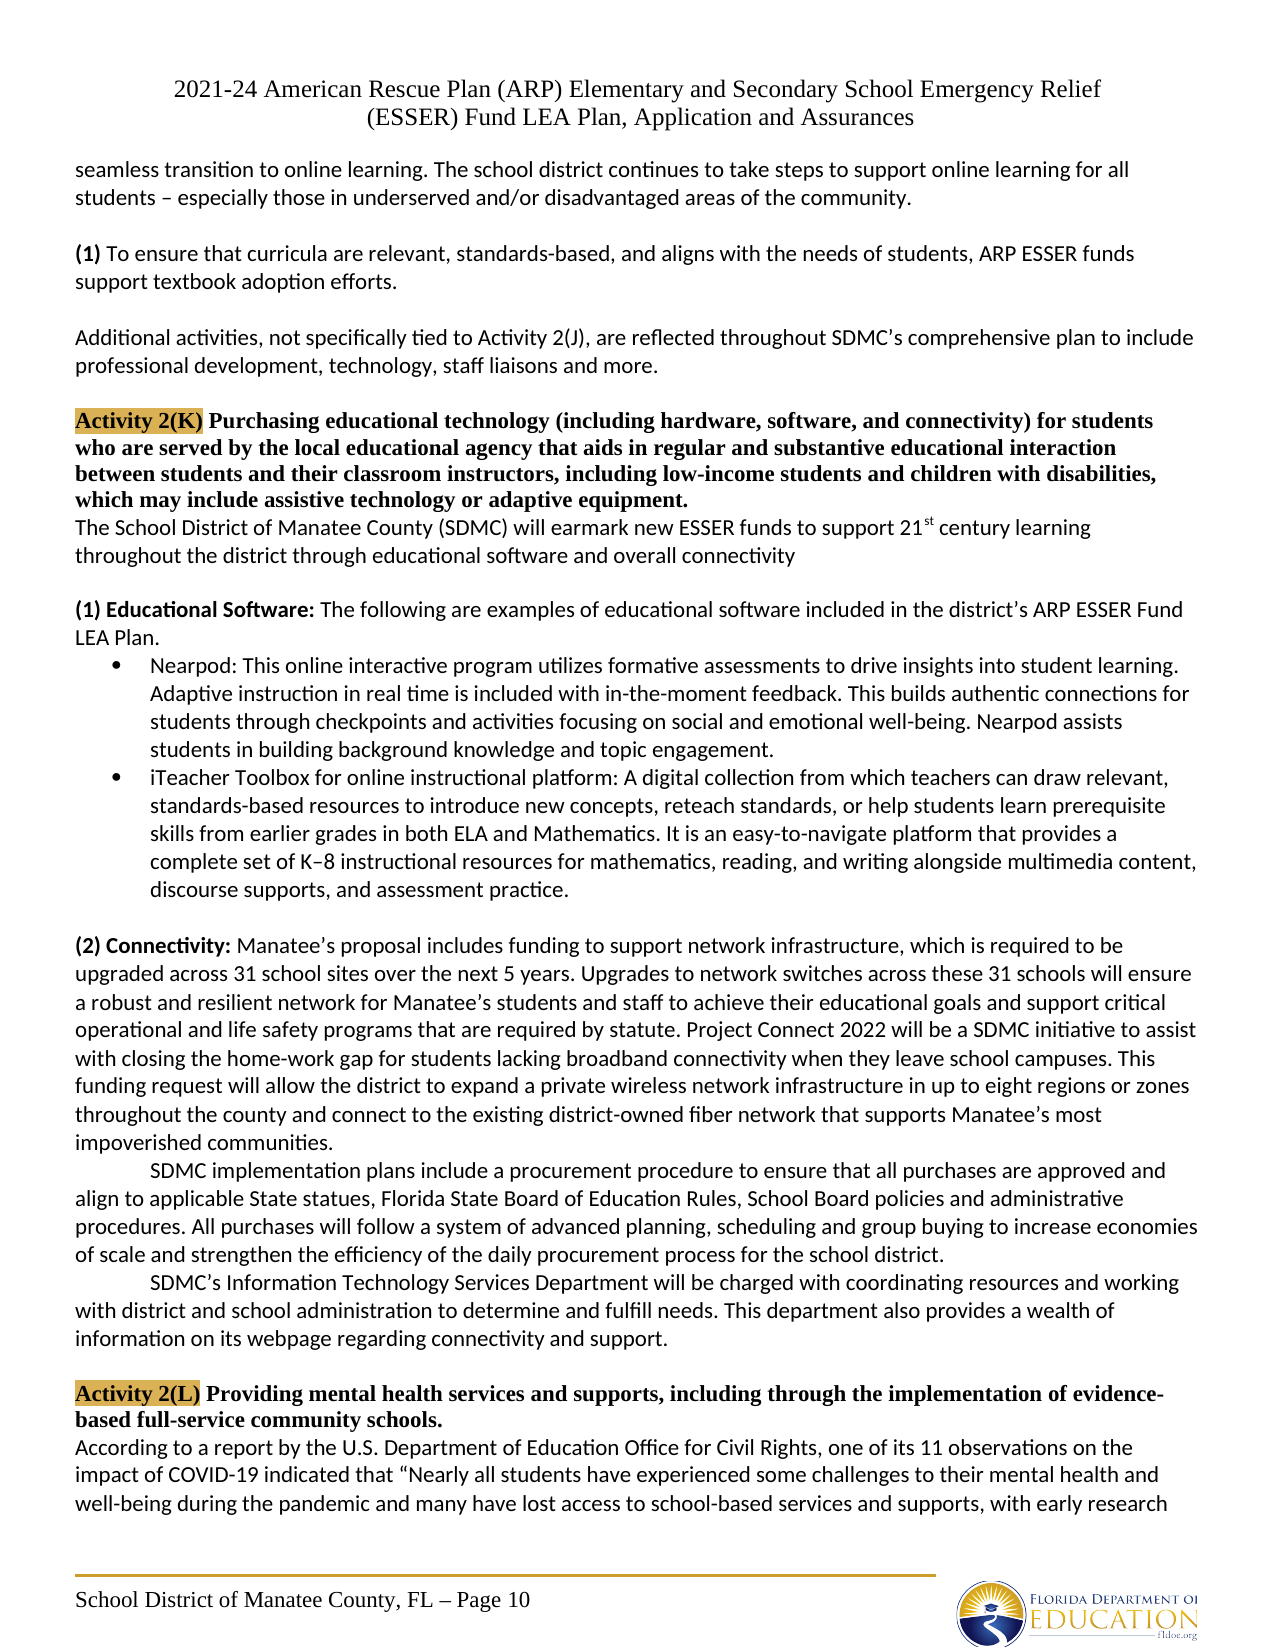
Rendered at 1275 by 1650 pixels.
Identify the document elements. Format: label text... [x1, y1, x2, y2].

text (1) To ensure that curricula are relevant, standards-based, and aligns with the needs of students, ARP ESSER funds support textbook adoption efforts. [75, 239, 1200, 295]
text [75, 155, 1200, 211]
list iTeacher Toolbox for online instructional platform: A digital collection from which teachers can draw relevant, standards-based resources to introduce new concepts, reteach standards, or help students learn prerequisite skills from earlier grades in both ELA and Mathematics. It is an easy-to-navigate platform that provides a complete set of K–8 instructional resources for mathematics, reading, and writing alongside multimedia content, discourse supports, and assessment practice. [112, 763, 1200, 903]
text (2) Connectivity: Manatee’s proposal includes funding to support network infrastructure, which is required to be upgraded across 31 school sites over the next 5 years. Upgrades to network switches across these 31 schools will ensure a robust and resilient network for Manatee’s students and staff to achieve their educational goals and support critical operational and life safety programs that are required by statute. Project Connect 2022 will be a SDMC initiative to assist with closing the home-work gap for students lacking broadband connectivity when they leave school campuses. This funding request will allow the district to expand a private wireless network infrastructure in up to eight regions or zones throughout the county and connect to the existing district-owned fiber network that supports Manatee’s most impoverished communities. [75, 932, 1200, 1156]
text SDMC implementation plans include a procurement procedure to ensure that all purchases are approved and align to applicable State statues, Florida State Board of Education Rules, School Board policies and administrative procedures. All purchases will follow a system of advanced planning, scheduling and group buying to increase economies of scale and strengthen the efficiency of the daily procurement process for the school district. [75, 1156, 1200, 1268]
picture [956, 1581, 1197, 1647]
text (1) Educational Software: The following are examples of educational software included in the district’s ARP ESSER Fund LEA Plan. [75, 595, 1200, 651]
list Nearpod: This online interactive program utilizes formative assessments to drive insights into student learning. Adaptive instruction in real time is included with in-the-moment feedback. This builds authentic connections for students through checkpoints and activities focusing on social and emotional well-being. Nearpod assists students in building background knowledge and topic engagement. [112, 651, 1200, 763]
text Additional activities, not specifically tied to Activity 2(J), are reflected throughout SDMC’s comprehensive plan to include professional development, technology, staff liaisons and more. [75, 323, 1200, 379]
text SDMC’s Information Technology Services Department will be charged with coordinating resources and working with district and school administration to determine and fulfill needs. This department also provides a wealth of information on its webpage regarding connectivity and support. [75, 1268, 1200, 1352]
text The School District of Manatee County (SDMC) will earmark new ESSER funds to support 21st century learning throughout the district through educational software and overall connectivity [75, 513, 1200, 569]
text Activity 2(L) Providing mental health services and supports, including through the implementation of evidence-based full-service community schools. [75, 1380, 1200, 1433]
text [75, 1433, 1200, 1517]
text Activity 2(K) Purchasing educational technology (including hardware, software, and connectivity) for students who are served by the local educational agency that aids in regular and substantive educational interaction between students and their classroom instructors, including low-income students and children with disabilities, which may include assistive technology or adaptive equipment. [75, 407, 1200, 513]
